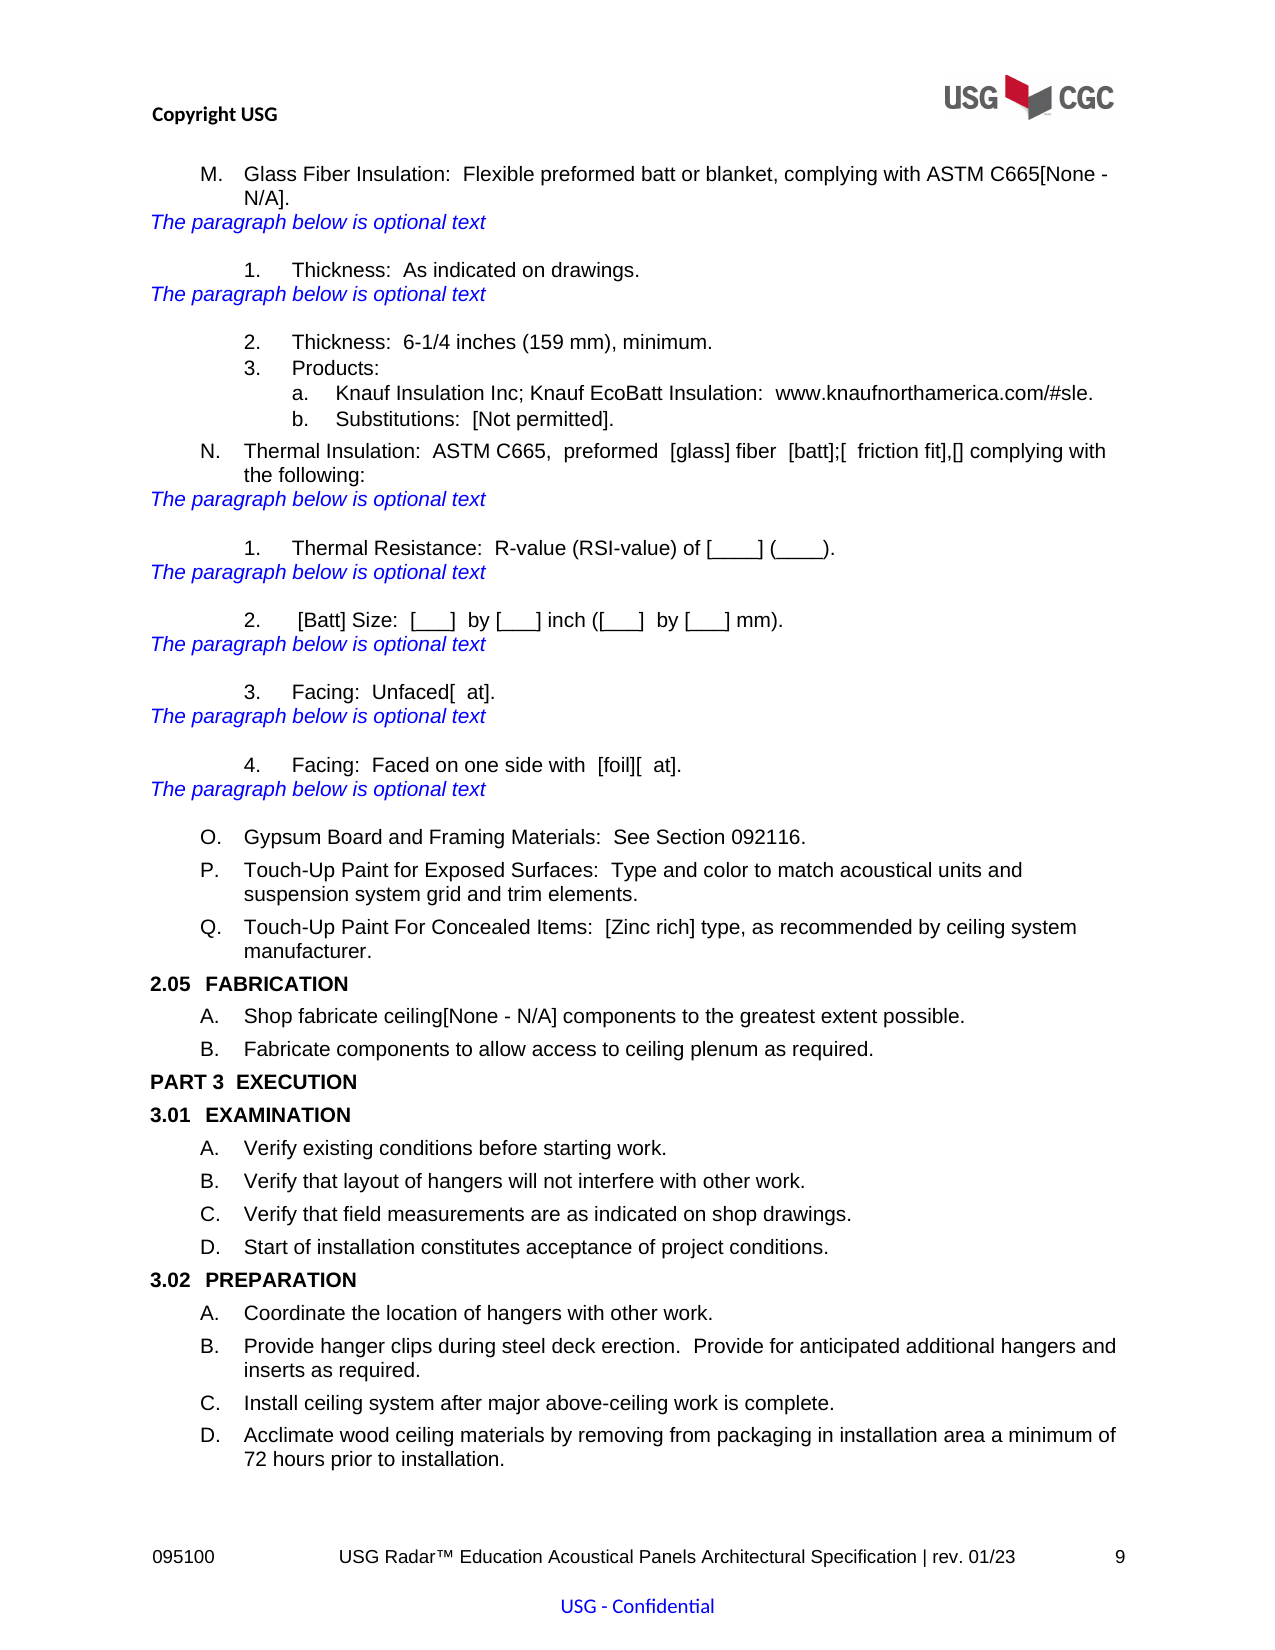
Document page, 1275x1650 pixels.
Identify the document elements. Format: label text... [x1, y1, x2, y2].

text EXAMINATION [150, 1103, 1125, 1127]
text Verify that layout of hangers will not interfere with other work. [200, 1169, 1125, 1193]
list The paragraph below is optional text [150, 209, 1125, 233]
text Touch-Up Paint For Concealed Items: [Zinc rich] type, as recommended by ceiling system manufacturer. [200, 914, 1125, 962]
list The paragraph below is optional text [150, 776, 1125, 800]
text Start of installation constitutes acceptance of project conditions. [200, 1235, 1125, 1259]
list The paragraph below is optional text [150, 487, 1125, 511]
text Verify existing conditions before starting work. [200, 1136, 1125, 1160]
list The paragraph below is optional text [150, 282, 1125, 306]
text Acclimate wood ceiling materials by removing from packaging in installation area a minimum of 72 hours prior to installation. [200, 1423, 1125, 1471]
text [Batt] Size: [___] by [___] inch ([___] by [___] mm). [244, 608, 1125, 632]
text Install ceiling system after major above-ceiling work is complete. [200, 1390, 1125, 1414]
text Preparation [150, 1268, 1125, 1292]
text Knauf Insulation Inc; Knauf EcoBatt Insulation: www.knaufnorthamerica.com/#sle. [292, 381, 1125, 405]
text Verify that field measurements are as indicated on shop drawings. [200, 1202, 1125, 1226]
list The paragraph below is optional text [150, 704, 1125, 728]
text Fabricate components to allow access to ceiling plenum as required. [200, 1037, 1125, 1061]
text Thermal Resistance: R-value (RSI-value) of [____] (____). [244, 536, 1125, 559]
list The paragraph below is optional text [150, 632, 1125, 656]
text Thickness: As indicated on drawings. [244, 258, 1125, 282]
text Facing: Faced on one side with [foil][ at]. [244, 752, 1125, 776]
text Substitutions: [Not permitted]. [292, 406, 1125, 430]
text Gypsum Board and Framing Materials: See Section 092116. [200, 825, 1125, 849]
text Fabrication [150, 971, 1125, 995]
text Glass Fiber Insulation: Flexible preformed batt or blanket, complying with ASTM C665[None - N/A]. [200, 162, 1125, 209]
text Products: [244, 356, 1125, 379]
picture [945, 75, 1114, 120]
text Thickness: 6-1/4 inches (159 mm), minimum. [244, 330, 1125, 354]
text PART 3 EXECUTION [150, 1070, 1125, 1094]
text Facing: Unfaced[ at]. [244, 680, 1125, 704]
text Provide hanger clips during steel deck erection. Provide for anticipated additional hangers and inserts as required. [200, 1333, 1125, 1381]
text Coordinate the location of hangers with other work. [200, 1301, 1125, 1324]
text Shop fabricate ceiling[None - N/A] components to the greatest extent possible. [200, 1004, 1125, 1028]
text Touch-Up Paint for Exposed Surfaces: Type and color to match acoustical units and suspension system grid and trim elements. [200, 858, 1125, 906]
list The paragraph below is optional text [150, 559, 1125, 583]
text Thermal Insulation: ASTM C665, preformed [glass] fiber [batt];[ friction fit],[] complying with the following: [200, 439, 1125, 487]
